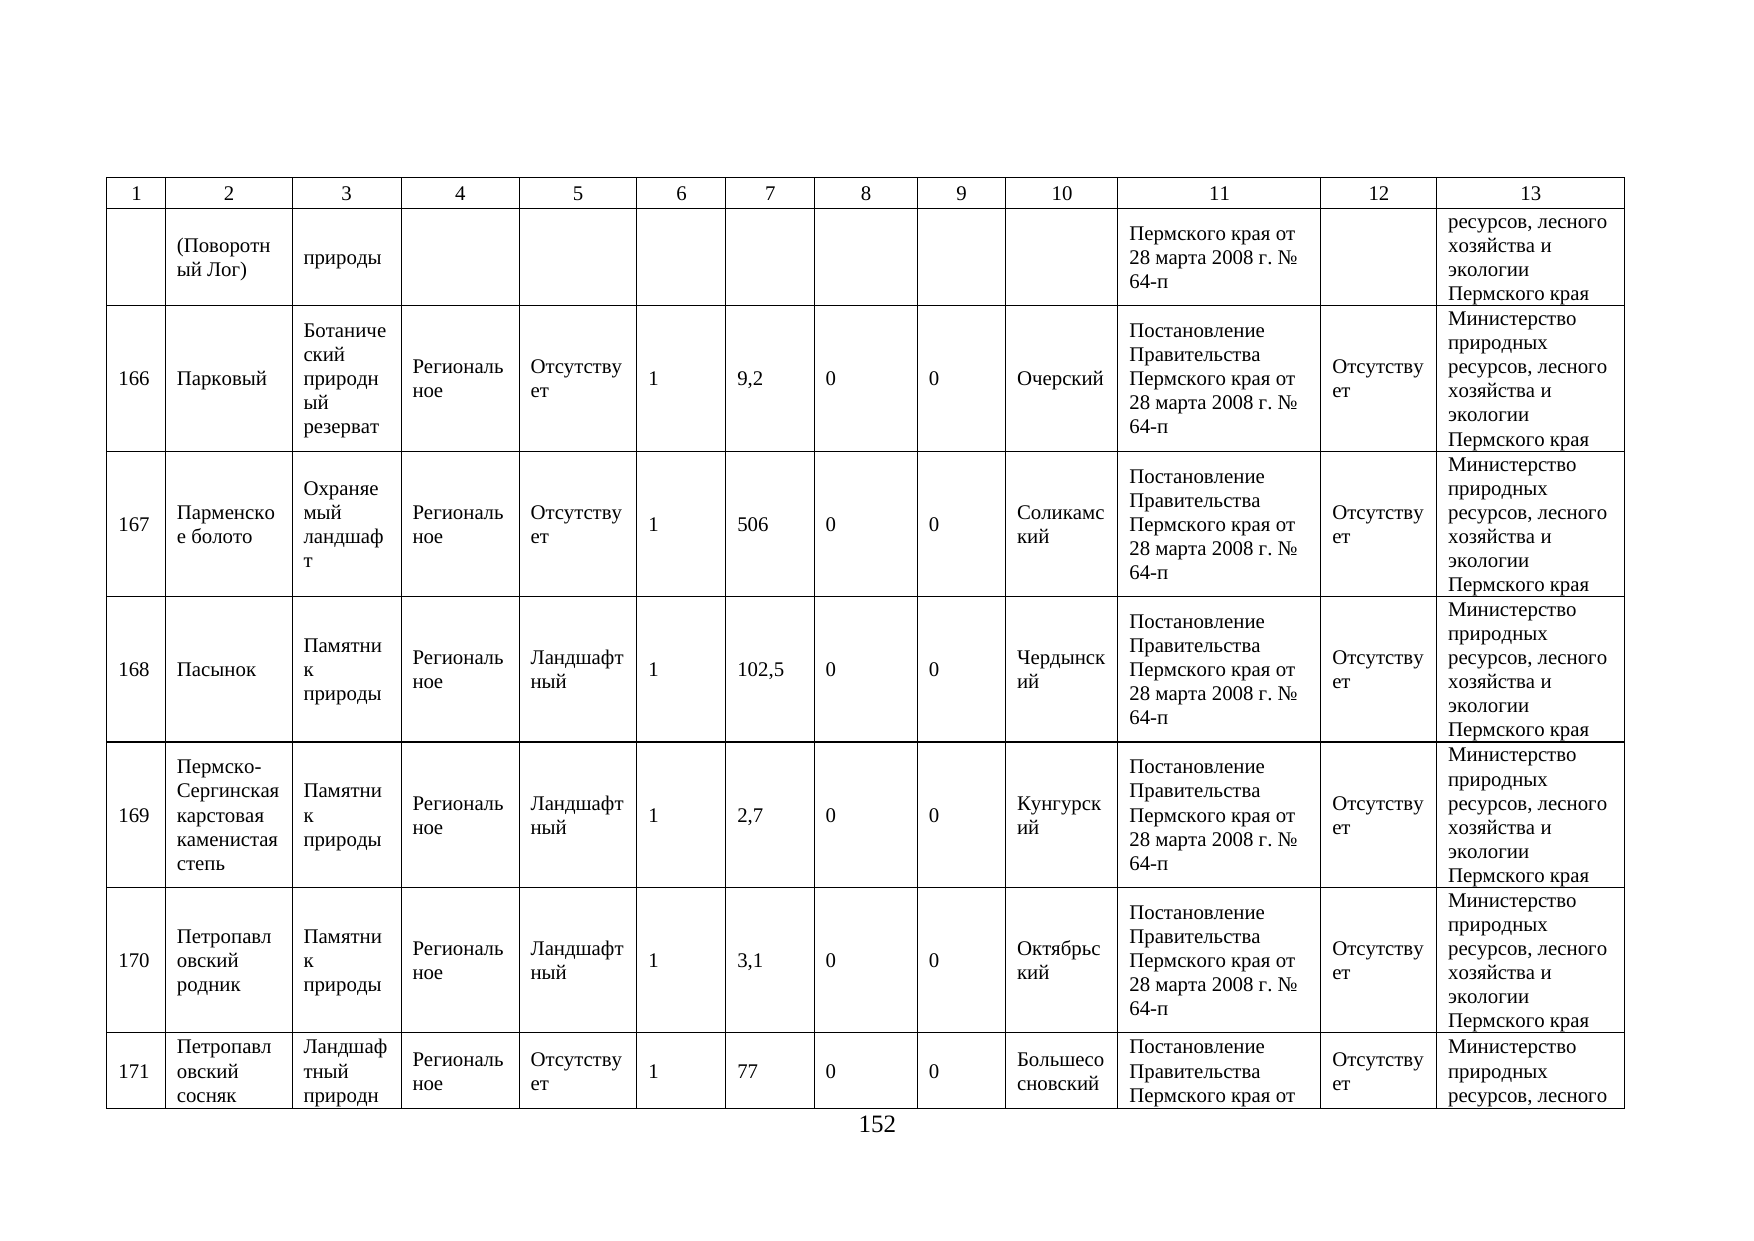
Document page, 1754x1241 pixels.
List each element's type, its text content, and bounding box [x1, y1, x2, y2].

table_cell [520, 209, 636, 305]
table_header 1 [107, 178, 165, 208]
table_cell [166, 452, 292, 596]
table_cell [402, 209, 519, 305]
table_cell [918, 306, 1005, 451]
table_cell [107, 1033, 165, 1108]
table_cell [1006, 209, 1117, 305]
table_header 12 [1321, 178, 1436, 208]
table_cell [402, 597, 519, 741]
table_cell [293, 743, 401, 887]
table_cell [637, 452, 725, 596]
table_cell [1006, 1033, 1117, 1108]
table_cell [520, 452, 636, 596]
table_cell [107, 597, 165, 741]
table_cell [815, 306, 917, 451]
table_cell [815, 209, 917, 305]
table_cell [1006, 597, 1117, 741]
table_header 3 [293, 178, 401, 208]
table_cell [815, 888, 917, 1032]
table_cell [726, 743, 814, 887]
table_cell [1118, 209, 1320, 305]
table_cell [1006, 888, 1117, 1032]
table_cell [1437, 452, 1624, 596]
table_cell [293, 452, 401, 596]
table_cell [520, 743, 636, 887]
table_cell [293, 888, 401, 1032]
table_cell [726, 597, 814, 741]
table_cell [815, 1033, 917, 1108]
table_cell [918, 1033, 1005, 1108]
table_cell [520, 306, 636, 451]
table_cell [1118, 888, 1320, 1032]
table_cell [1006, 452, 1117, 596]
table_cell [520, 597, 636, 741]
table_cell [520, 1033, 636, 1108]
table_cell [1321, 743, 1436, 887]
table_header 10 [1006, 178, 1117, 208]
table_header 6 [637, 178, 725, 208]
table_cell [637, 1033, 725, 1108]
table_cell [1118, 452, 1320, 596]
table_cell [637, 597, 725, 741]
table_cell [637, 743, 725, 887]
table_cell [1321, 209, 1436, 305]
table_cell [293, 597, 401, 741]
table_header 8 [815, 178, 917, 208]
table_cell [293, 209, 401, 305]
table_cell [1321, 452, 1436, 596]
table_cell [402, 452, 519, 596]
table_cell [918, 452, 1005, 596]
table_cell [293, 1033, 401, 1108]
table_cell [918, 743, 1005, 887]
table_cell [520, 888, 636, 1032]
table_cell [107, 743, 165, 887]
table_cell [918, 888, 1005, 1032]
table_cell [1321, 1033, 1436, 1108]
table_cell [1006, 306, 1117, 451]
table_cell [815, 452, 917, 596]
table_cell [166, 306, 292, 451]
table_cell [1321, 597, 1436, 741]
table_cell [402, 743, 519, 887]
table_header 11 [1118, 178, 1320, 208]
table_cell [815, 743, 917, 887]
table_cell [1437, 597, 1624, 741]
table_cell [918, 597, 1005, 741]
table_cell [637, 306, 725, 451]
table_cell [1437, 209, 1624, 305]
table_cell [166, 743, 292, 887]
table_header 13 [1437, 178, 1624, 208]
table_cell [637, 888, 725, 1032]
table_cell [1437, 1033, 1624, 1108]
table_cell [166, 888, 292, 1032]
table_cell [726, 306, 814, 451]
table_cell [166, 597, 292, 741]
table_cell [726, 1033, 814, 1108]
table_header 4 [402, 178, 519, 208]
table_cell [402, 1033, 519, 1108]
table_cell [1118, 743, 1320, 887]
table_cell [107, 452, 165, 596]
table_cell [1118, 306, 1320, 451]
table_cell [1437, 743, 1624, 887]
table_header 9 [918, 178, 1005, 208]
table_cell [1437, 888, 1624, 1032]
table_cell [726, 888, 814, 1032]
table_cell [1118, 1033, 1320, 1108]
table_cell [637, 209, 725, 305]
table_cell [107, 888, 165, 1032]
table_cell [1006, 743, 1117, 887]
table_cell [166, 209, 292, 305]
table_header 5 [520, 178, 636, 208]
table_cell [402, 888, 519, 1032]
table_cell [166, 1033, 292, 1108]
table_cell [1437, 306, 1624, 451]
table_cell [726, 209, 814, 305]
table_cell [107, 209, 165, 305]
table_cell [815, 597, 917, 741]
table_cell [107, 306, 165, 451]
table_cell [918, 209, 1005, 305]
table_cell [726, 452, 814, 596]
table_header 2 [166, 178, 292, 208]
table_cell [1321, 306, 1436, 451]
table_header 7 [726, 178, 814, 208]
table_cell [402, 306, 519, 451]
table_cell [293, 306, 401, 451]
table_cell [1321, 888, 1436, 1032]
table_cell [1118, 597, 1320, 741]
